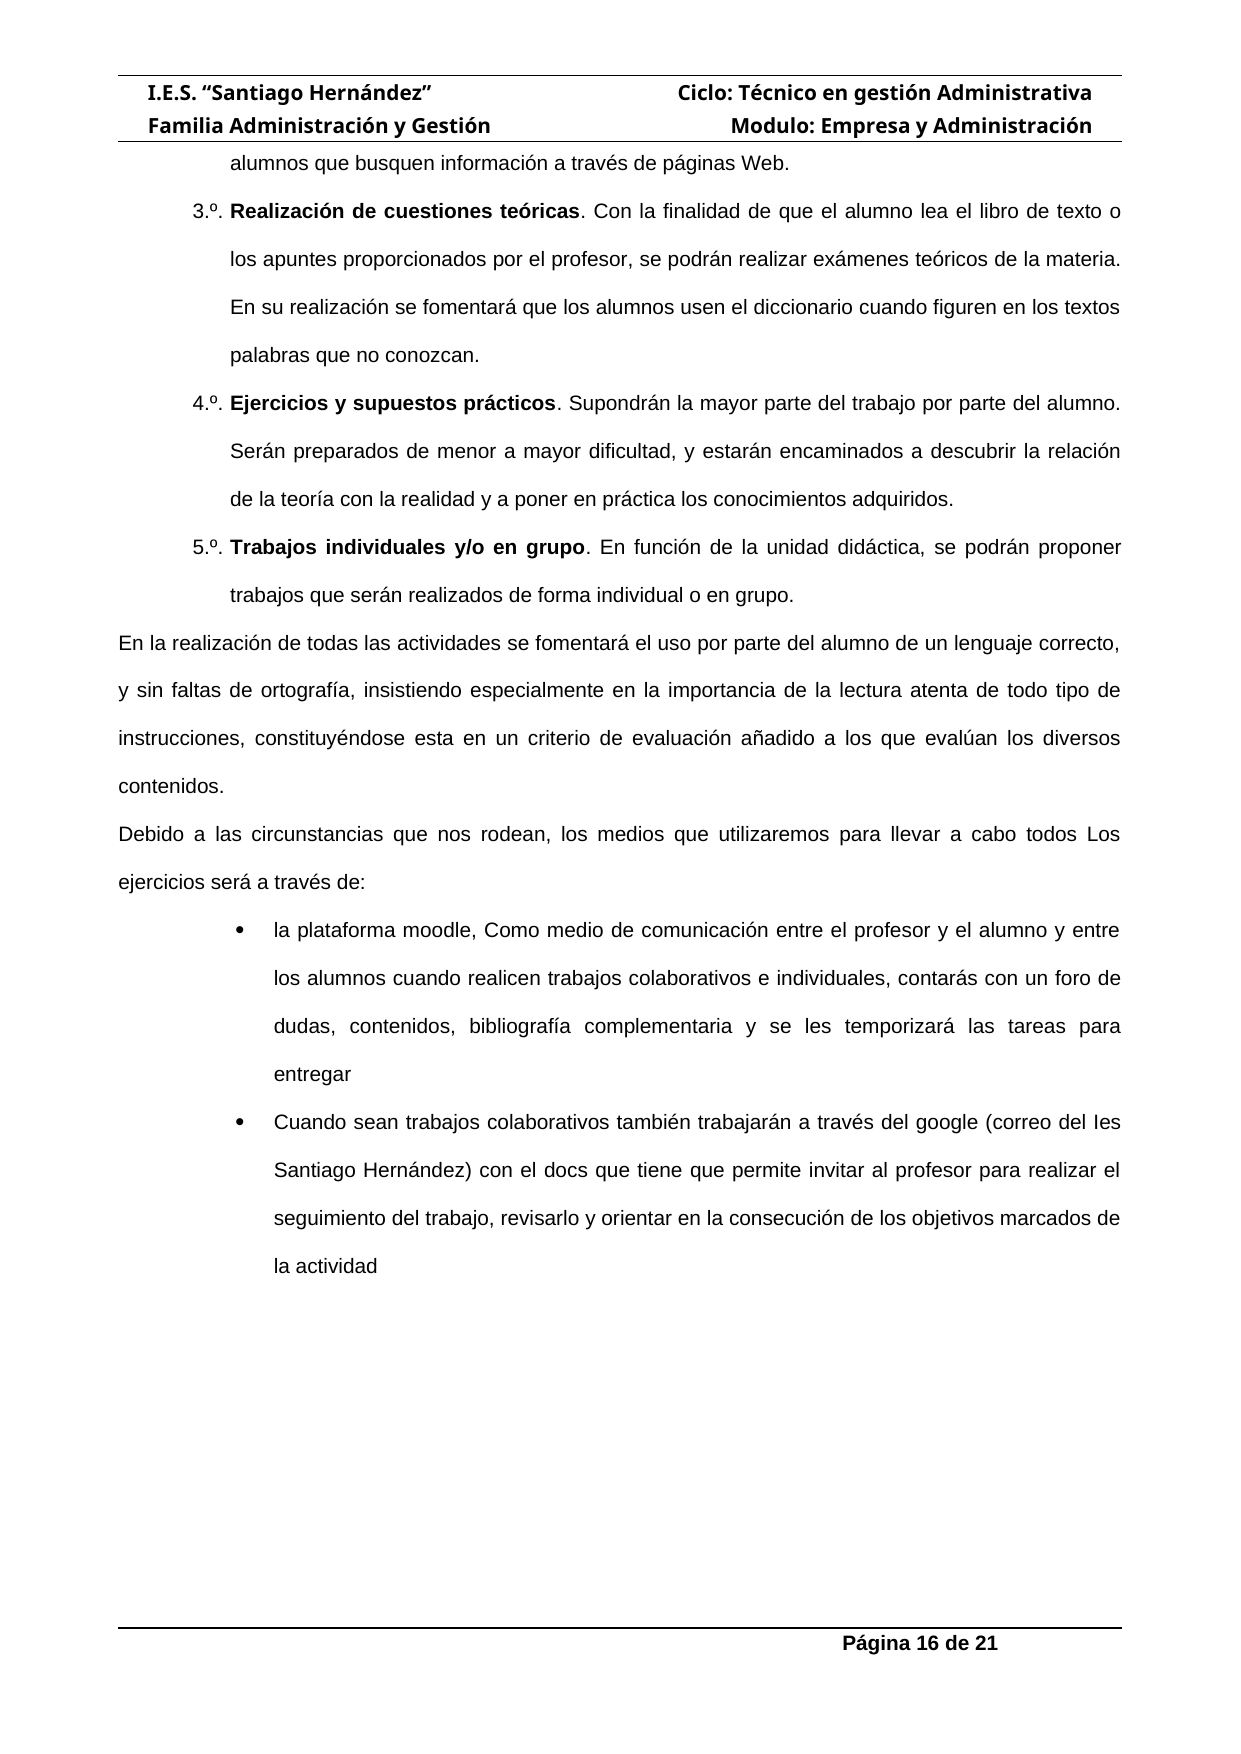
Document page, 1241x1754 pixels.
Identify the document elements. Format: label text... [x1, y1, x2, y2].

list Realización de cuestiones teóricas. Con la finalidad de que el alumno lea el libro de texto o los apuntes proporcionados por el profesor, se podrán realizar exámenes teóricos de la materia. En su realización se fomentará que los alumnos usen el diccionario cuando figuren en los textos palabras que no conozcan. [192, 247, 1122, 415]
list Ejercicios y supuestos prácticos. Supondrán la mayor parte del trabajo por parte del alumno. Serán preparados de menor a mayor dificultad, y estarán encaminados a descubrir la relación de la teoría con la realidad y a poner en práctica los conocimientos adquiridos. [192, 439, 1122, 558]
text Debido a las circunstancias que nos rodean, los medios que utilizaremos para llevar a cabo todos Los ejercicios será a través de: [118, 870, 1122, 942]
list Trabajos individuales y/o en grupo. En función de la unidad didáctica, se podrán proponer trabajos que serán realizados de forma individual o en grupo. [192, 582, 1122, 654]
list Búsqueda de información. En aquellas unidades en que sea factible se encargará a los alumnos que busquen información a través de páginas Web. [192, 151, 1122, 223]
list Cuando sean trabajos colaborativos también trabajarán a través del google (correo del Ies Santiago Hernández) con el docs que tiene que permite invitar al profesor para realizar el seguimiento del trabajo, revisarlo y orientar en la consecución de los objetivos marcados de la actividad [236, 1158, 1122, 1325]
list la plataforma moodle, Como medio de comunicación entre el profesor y el alumno y entre los alumnos cuando realicen trabajos colaborativos e individuales, contarás con un foro de dudas, contenidos, bibliografía complementaria y se les temporizará las tareas para entregar [236, 966, 1122, 1134]
text En la realización de todas las actividades se fomentará el uso por parte del alumno de un lenguaje correcto, y sin faltas de ortografía, insistiendo especialmente en la importancia de la lectura atenta de todo tipo de instrucciones, constituyéndose esta en un criterio de evaluación añadido a los que evalúan los diversos contenidos. [118, 678, 1122, 846]
